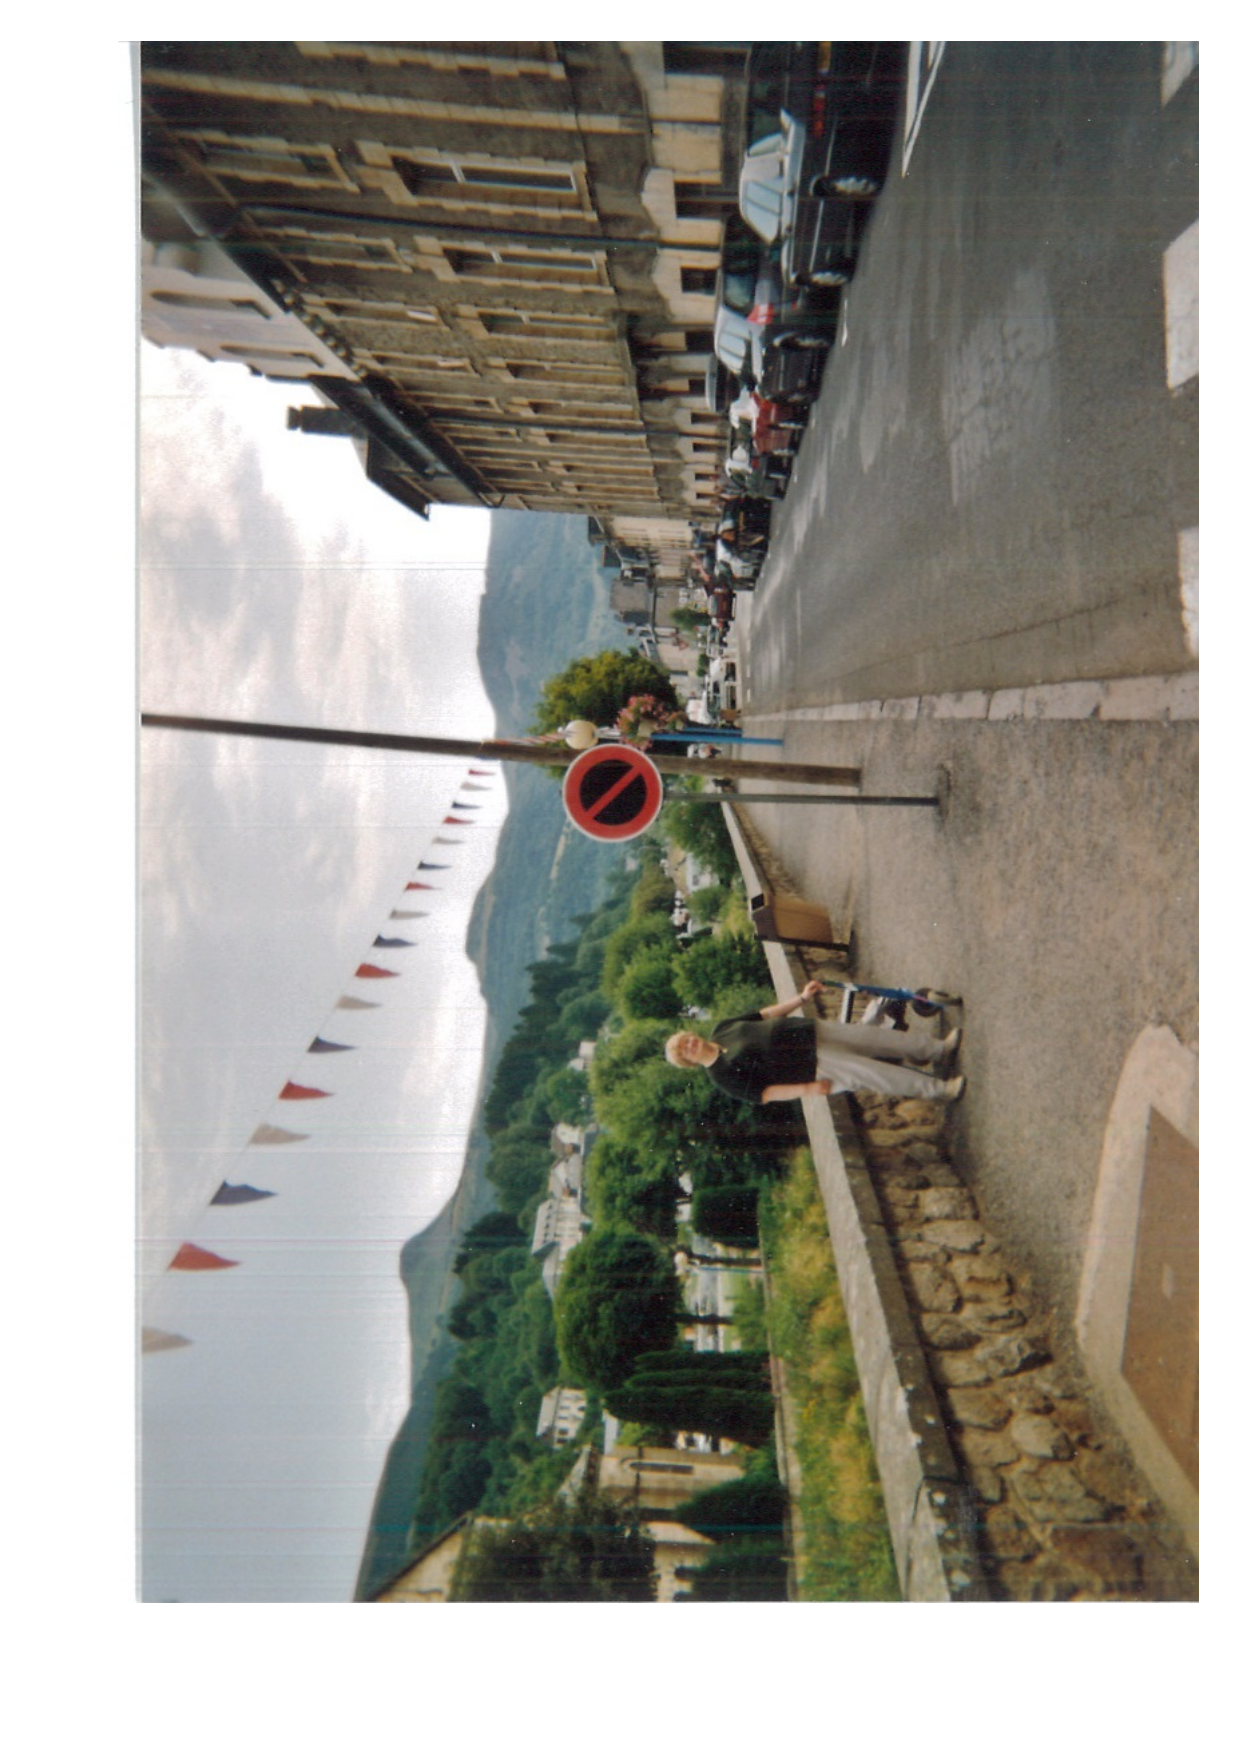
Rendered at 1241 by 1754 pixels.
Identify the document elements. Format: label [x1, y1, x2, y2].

picture [118, 41, 1199, 1603]
